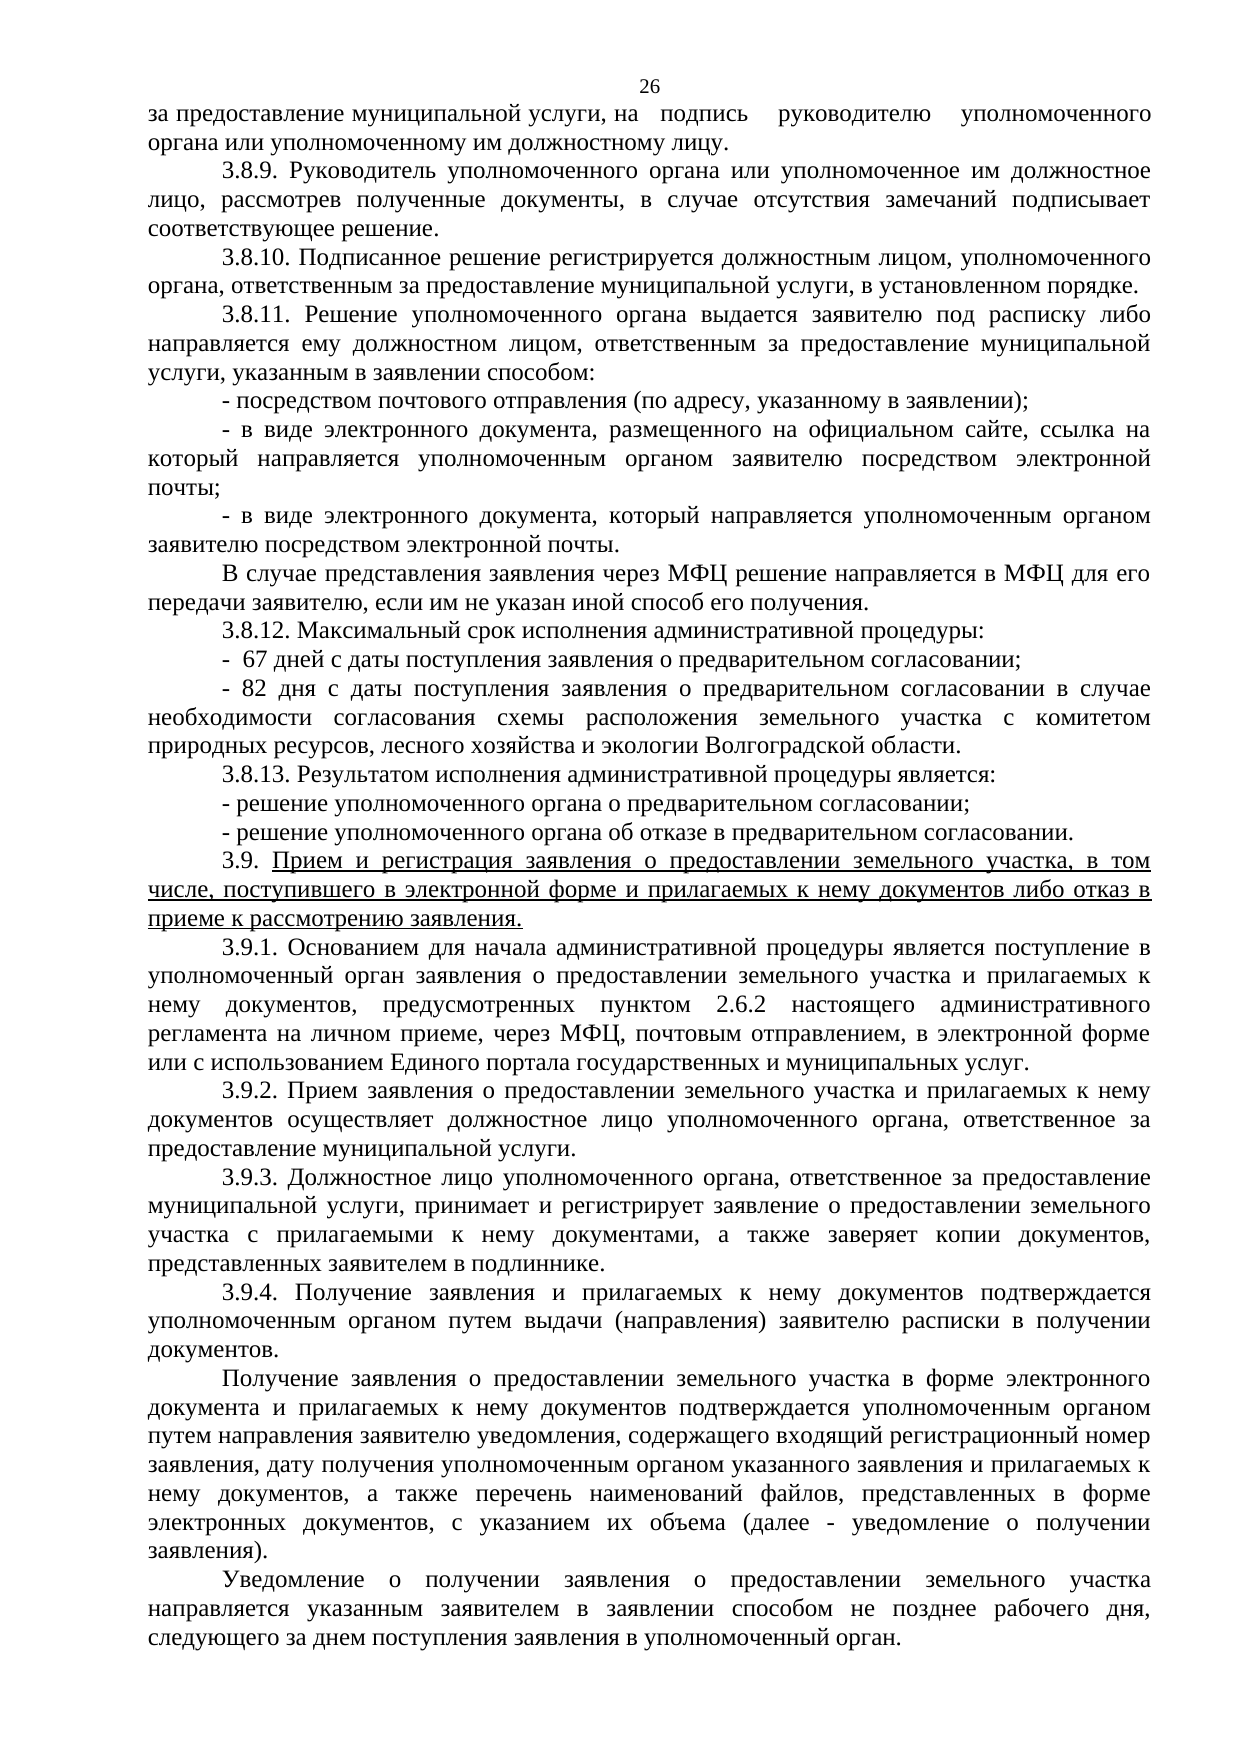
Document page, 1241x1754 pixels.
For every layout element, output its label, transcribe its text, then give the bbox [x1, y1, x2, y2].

text 3.8.9. Руководитель уполномоченного органа или уполномоченное им должностное лицо, рассмотрев полученные документы, в случае отсутствия замечаний подписывает соответствующее решение. [148, 155, 1152, 242]
text Получение заявления о предоставлении земельного участка в форме электронного документа и прилагаемых к нему документов подтверждается уполномоченным органом путем направления заявителю уведомления, содержащего входящий регистрационный номер заявления, дату получения уполномоченным органом указанного заявления и прилагаемых к нему документов, а также перечень наименований файлов, представленных в форме электронных документов, с указанием их объема (далее - уведомление о получении заявления). [148, 1363, 1152, 1564]
text - 67 дней с даты поступления заявления о предварительном согласовании; [148, 644, 1152, 673]
text 3.9.2. Прием заявления о предоставлении земельного участка и прилагаемых к нему документов осуществляет должностное лицо уполномоченного органа, ответственное за предоставление муниципальной услуги. [148, 1075, 1152, 1162]
text - в виде электронного документа, размещенного на официальном сайте, ссылка на который направляется уполномоченным органом заявителю посредством электронной почты; [148, 414, 1152, 500]
text В случае представления заявления через МФЦ решение направляется в МФЦ для его передачи заявителю, если им не указан иной способ его получения. [148, 558, 1152, 615]
text - в виде электронного документа, который направляется уполномоченным органом заявителю посредством электронной почты. [148, 500, 1152, 558]
text - посредством почтового отправления (по адресу, указанному в заявлении); [148, 385, 1152, 414]
text 3.8.13. Результатом исполнения административной процедуры является: [148, 759, 1152, 788]
text - решение уполномоченного органа о предварительном согласовании; [148, 788, 1152, 817]
text 3.9.3. Должностное лицо уполномоченного органа, ответственное за предоставление муниципальной услуги, принимает и регистрирует заявление о предоставлении земельного участка с прилагаемыми к нему документами, а также заверяет копии документов, представленных заявителем в подлиннике. [148, 1162, 1152, 1277]
text 3.8.12. Максимальный срок исполнения административной процедуры: [148, 615, 1152, 644]
text Уведомление о получении заявления о предоставлении земельного участка направляется указанным заявителем в заявлении способом не позднее рабочего дня, следующего за днем поступления заявления в уполномоченный орган. [148, 1564, 1152, 1650]
text 3.8.10. Подписанное решение регистрируется должностным лицом, уполномоченного органа, ответственным за предоставление муниципальной услуги, в установленном порядке. [148, 242, 1152, 299]
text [148, 98, 1152, 155]
text - решение уполномоченного органа об отказе в предварительном согласовании. [148, 817, 1152, 845]
text 3.9. Прием и регистрация заявления о предоставлении земельного участка, в том числе, поступившего в электронной форме и прилагаемых к нему документов либо отказ в приеме к рассмотрению заявления. [148, 845, 1152, 899]
text 3.9.4. Получение заявления и прилагаемых к нему документов подтверждается уполномоченным органом путем выдачи (направления) заявителю расписки в получении документов. [148, 1277, 1152, 1363]
text - 82 дня с даты поступления заявления о предварительном согласовании в случае необходимости согласования схемы расположения земельного участка с комитетом природных ресурсов, лесного хозяйства и экологии Волгоградской области. [148, 673, 1152, 759]
text 3.8.11. Решение уполномоченного органа выдается заявителю под расписку либо направляется ему должностном лицом, ответственным за предоставление муниципальной услуги, указанным в заявлении способом: [148, 299, 1152, 385]
text 3.9. Прием и регистрация заявления о предоставлении земельного участка, в том числе, поступившего в электронной форме и прилагаемых к нему документов либо отказ в приеме к рассмотрению заявления. [148, 901, 1152, 932]
text 3.9.1. Основанием для начала административной процедуры является поступление в уполномоченный орган заявления о предоставлении земельного участка и прилагаемых к нему документов, предусмотренных пунктом 2.6.2 настоящего административного регламента на личном приеме, через МФЦ, почтовым отправлением, в электронной форме или с использованием Единого портала государственных и муниципальных услуг. [148, 932, 1152, 1075]
